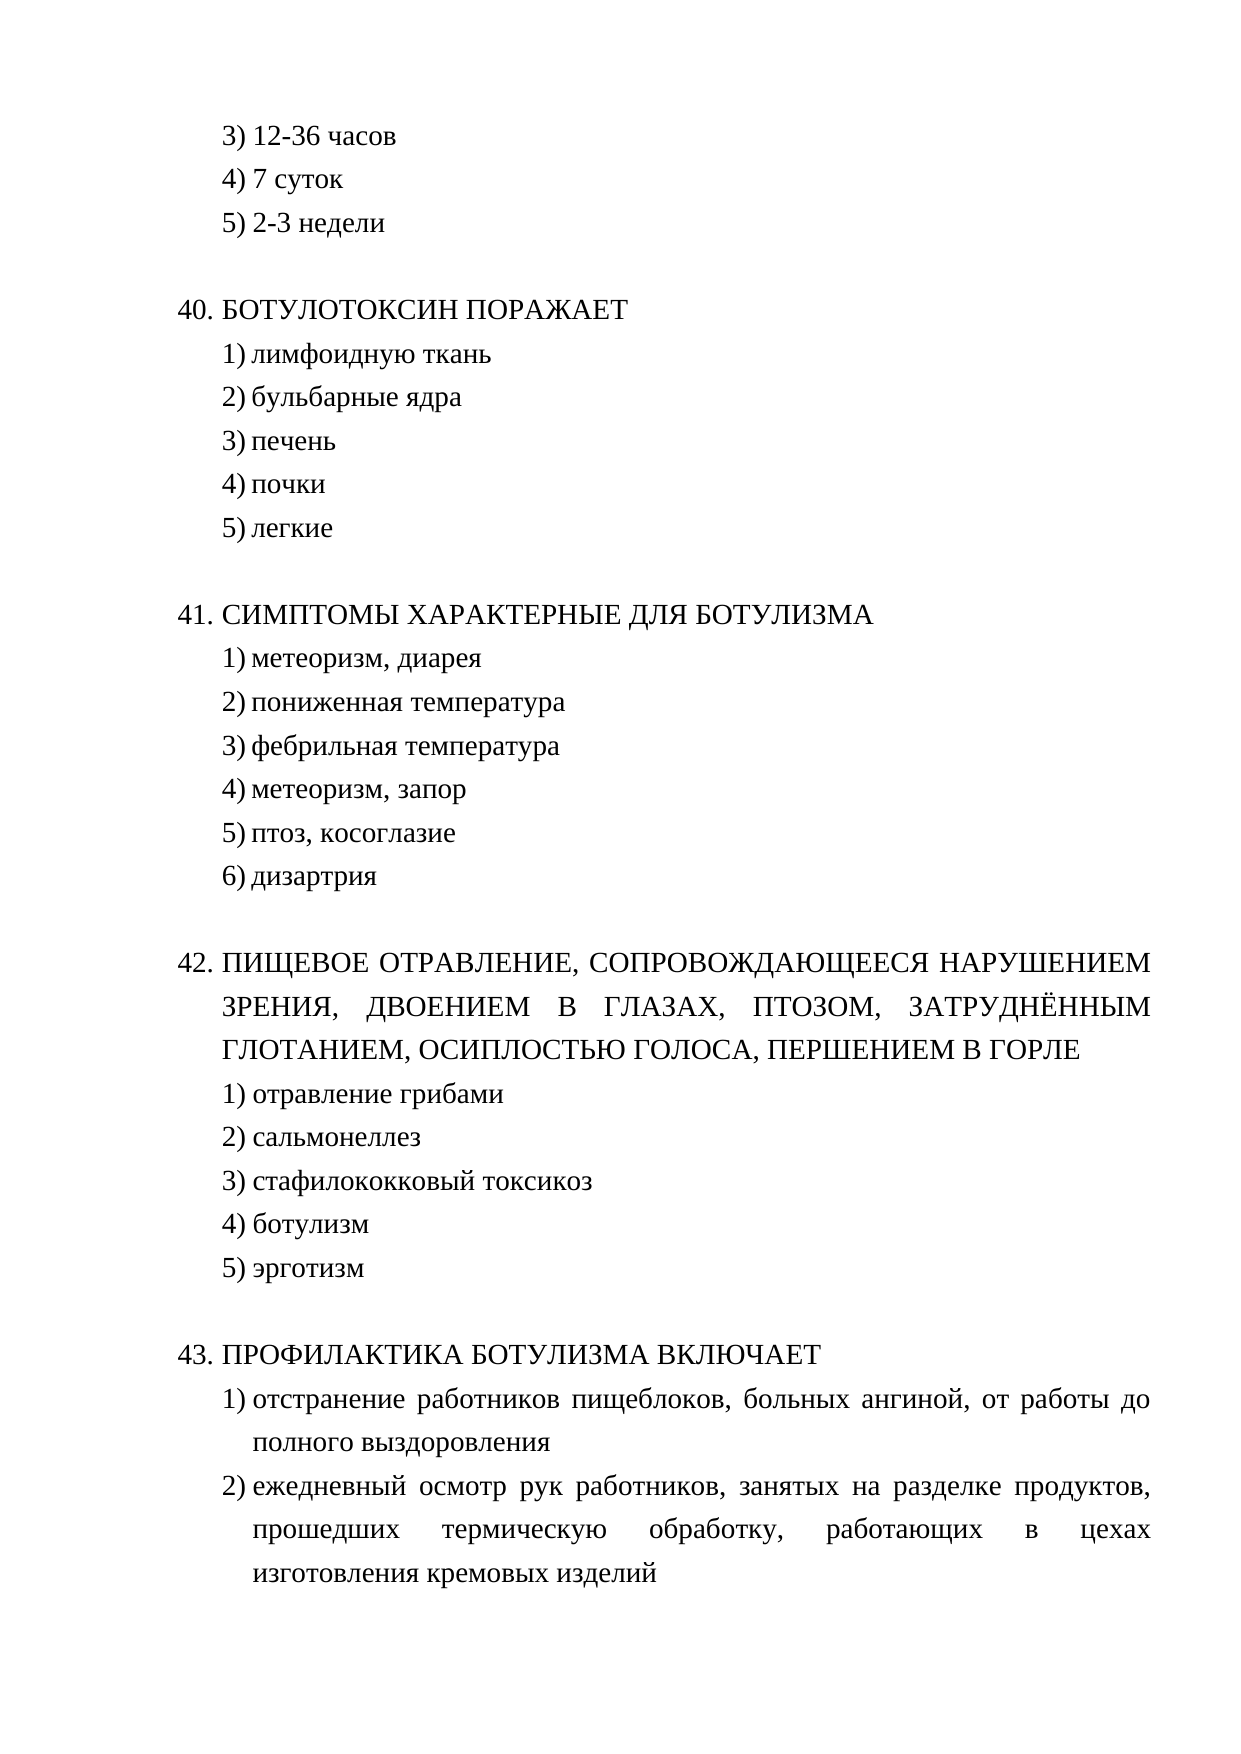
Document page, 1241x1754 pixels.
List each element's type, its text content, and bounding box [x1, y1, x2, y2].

list отстранение работников пищеблоков, больных ангиной, от работы до полного выздоровления [222, 1381, 1152, 1458]
list легкие [222, 510, 1152, 543]
list БОТУЛОТОКСИН ПОРАЖАЕТ [177, 292, 1152, 326]
list эрготизм [222, 1250, 1152, 1284]
list метеоризм, запор [215, 771, 1152, 805]
list СИМПТОМЫ ХАРАКТЕРНЫЕ ДЛЯ БОТУЛИЗМА [177, 597, 1152, 631]
list дизартрия [215, 858, 1152, 892]
list печень [222, 423, 1152, 456]
list 7 суток [222, 162, 1152, 195]
list почки [222, 466, 1152, 500]
list пониженная температура [215, 684, 1152, 718]
list ПИЩЕВОЕ ОТРАВЛЕНИЕ, СОПРОВОЖДАЮЩЕЕСЯ НАРУШЕНИЕМ ЗРЕНИЯ, ДВОЕНИЕМ В ГЛАЗАХ, ПТОЗОМ, ЗАТРУДНЁННЫМ ГЛОТАНИЕМ, ОСИПЛОСТЬЮ ГОЛОСА, ПЕРШЕНИЕМ В ГОРЛЕ [177, 945, 1152, 1066]
list лимфоидную ткань [222, 336, 1152, 369]
list стафилококковый токсикоз [222, 1163, 1152, 1197]
list ПРОФИЛАКТИКА БОТУЛИЗМА ВКЛЮЧАЕТ [177, 1337, 1152, 1371]
list ботулизм [222, 1207, 1152, 1240]
list 12-36 часов [222, 118, 1152, 152]
list бульбарные ядра [222, 379, 1152, 413]
list птоз, косоглазие [215, 815, 1152, 848]
list ежедневный осмотр рук работников, занятых на разделке продуктов, прошедших термическую обработку, работающих в цехах изготовления кремовых изделий [222, 1468, 1152, 1588]
list фебрильная температура [215, 728, 1152, 761]
list сальмонеллез [222, 1119, 1152, 1153]
list 2-3 недели [222, 205, 1152, 239]
list отравление грибами [222, 1076, 1152, 1109]
list метеоризм, диарея [215, 641, 1152, 674]
